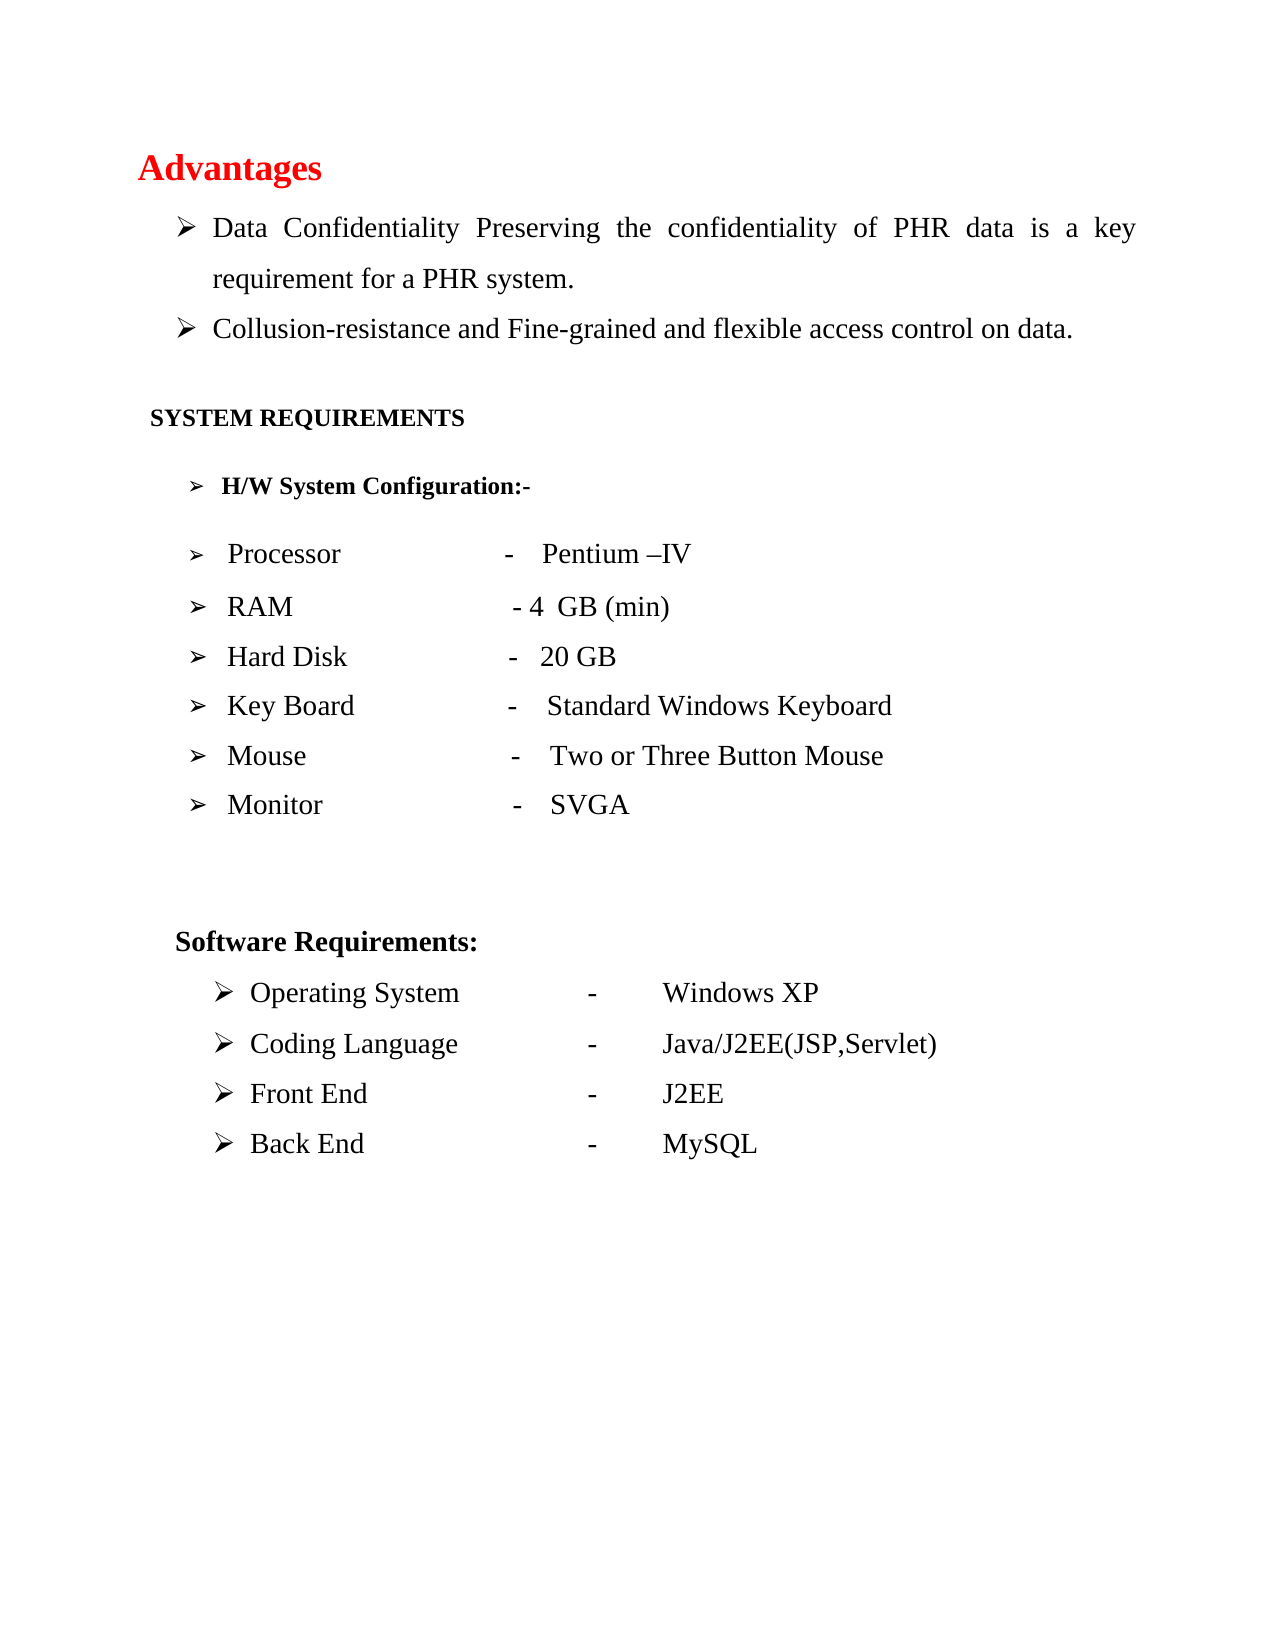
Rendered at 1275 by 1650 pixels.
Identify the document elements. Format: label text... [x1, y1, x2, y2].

text Software Requirements: [175, 924, 1137, 958]
text ➢ Hard Disk - 20 GB [187, 635, 1137, 674]
list Coding Language - Java/J2EE(JSP,Servlet) [212, 1026, 1137, 1059]
list Back End - MySQL [212, 1127, 1137, 1160]
list Collusion-resistance and Fine-grained and flexible access control on data. [175, 311, 1137, 345]
text ➢ Key Board - Standard Windows Keyboard [187, 684, 1137, 724]
text ➢ H/W System Configuration:- [187, 468, 1137, 502]
text ➢ Processor - Pentium –IV [187, 536, 1137, 570]
list Data Confidentiality Preserving the confidentiality of PHR data is a key requirement for a PHR system. [175, 211, 1137, 294]
text ➢ Monitor - SVGA [187, 784, 1137, 823]
text SYSTEM REQUIREMENTS [150, 403, 468, 432]
list Front End - J2EE [212, 1076, 1137, 1110]
text ➢ Mouse - Two or Three Button Mouse [187, 734, 1137, 774]
text Advantages [137, 146, 1137, 189]
list Operating System - Windows XP [212, 975, 1137, 1009]
text ➢ RAM - 4 GB (min) [187, 586, 1137, 625]
